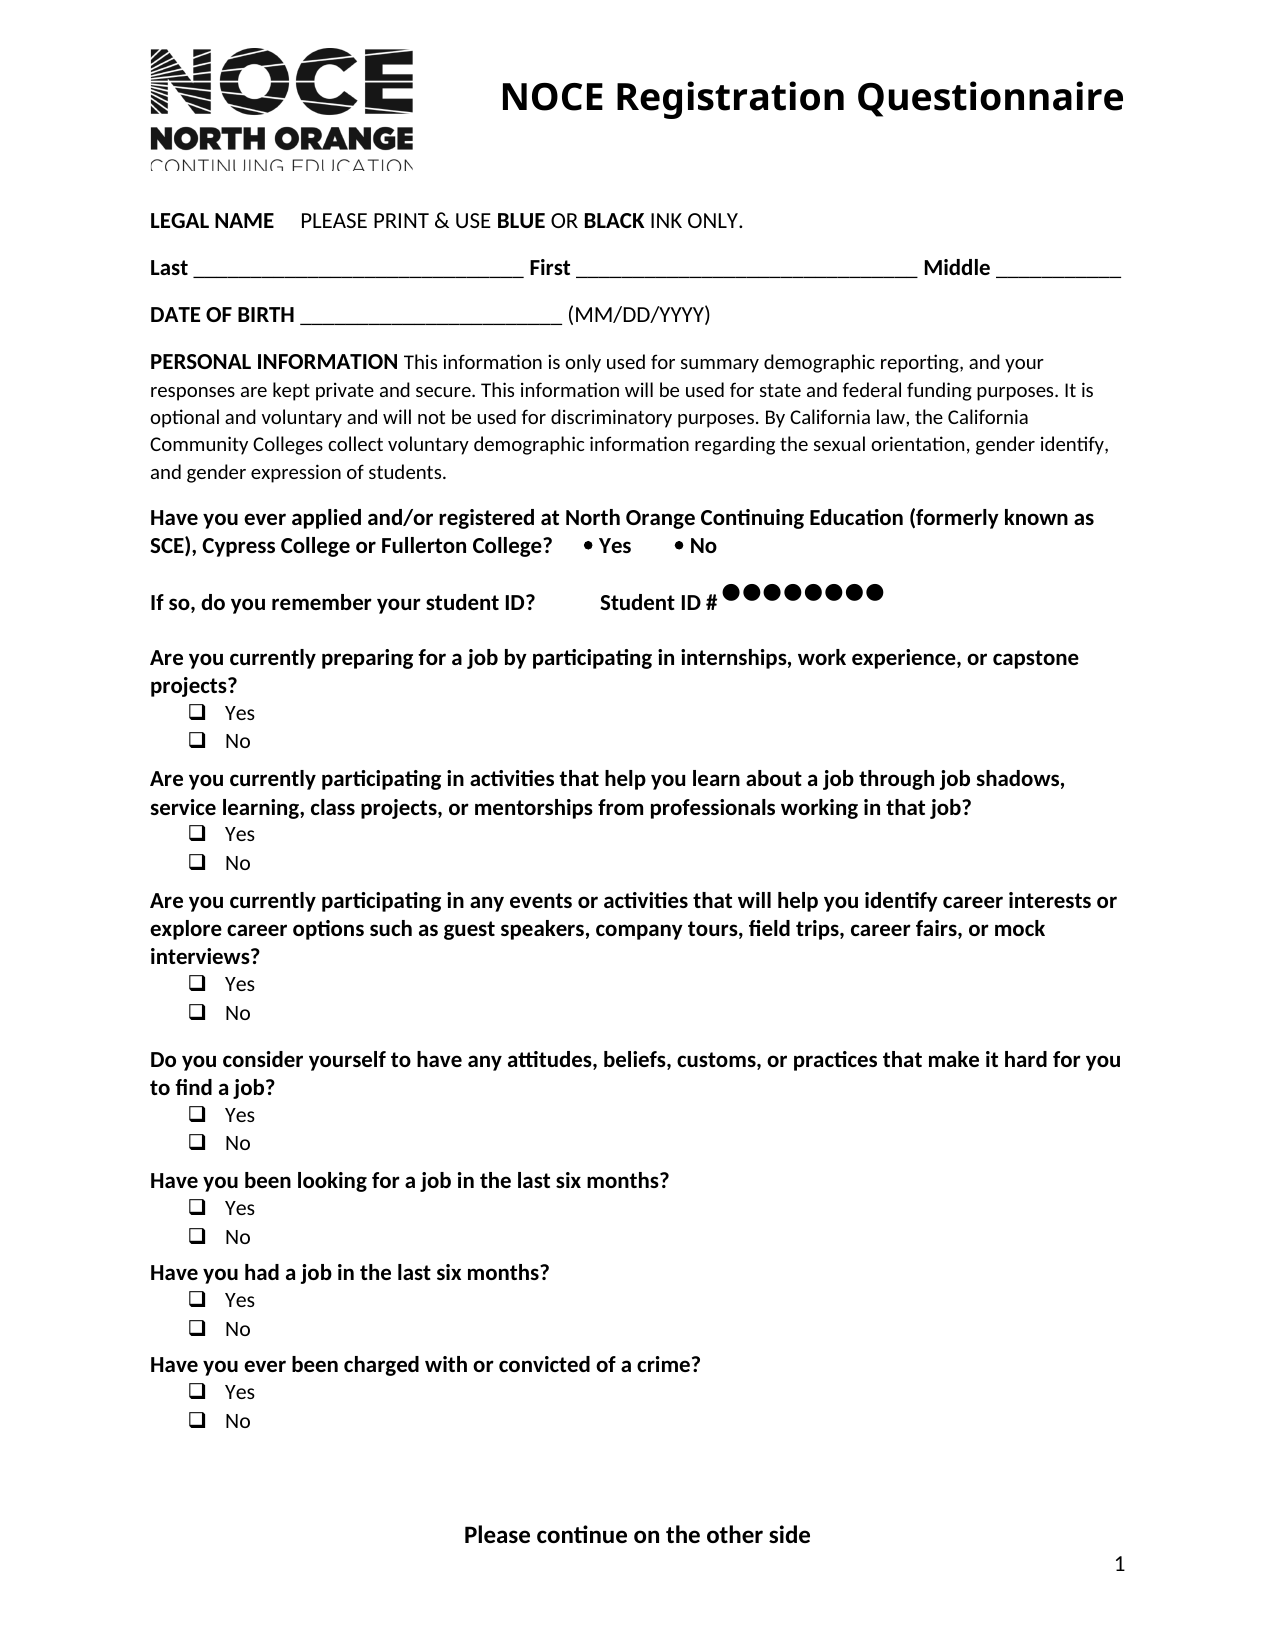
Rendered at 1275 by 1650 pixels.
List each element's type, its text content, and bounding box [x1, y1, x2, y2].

text If so, do you remember your student ID? Student ID # [150, 576, 1125, 621]
text Have you had a job in the last six months? [150, 1258, 1125, 1286]
list Yes [187, 699, 1125, 725]
text Have you been looking for a job in the last six months? [150, 1167, 1125, 1194]
text Are you currently preparing for a job by participating in internships, work experience, or capstone projects? [150, 643, 1125, 699]
text Are you currently participating in activities that help you learn about a job through job shadows, service learning, class projects, or mentorships from professionals working in that job? [150, 764, 1125, 821]
text Have you ever been charged with or convicted of a crime? [150, 1350, 1125, 1378]
picture [150, 48, 413, 170]
list No [187, 999, 1125, 1026]
text LEGAL NAME PLEASE PRINT & USE BLUE OR BLACK INK ONLY. [150, 206, 1125, 234]
list Yes [187, 821, 1125, 847]
list Yes [187, 1194, 1125, 1221]
text Have you ever applied and/or registered at North Orange Continuing Education (formerly known as SCE), Cypress College or Fullerton College? Yes No [150, 503, 1125, 559]
list No [187, 849, 1125, 876]
list No [187, 1129, 1125, 1156]
text PERSONAL INFORMATION This information is only used for summary demographic reporting, and your responses are kept private and secure. This information will be used for state and federal funding purposes. It is optional and voluntary and will not be used for discriminatory purposes. By California law, the California Community Colleges collect voluntary demographic information regarding the sexual orientation, gender identify, and gender expression of students. [150, 347, 1125, 484]
text DATE OF BIRTH _______________________ (MM/DD/YYYY) [150, 300, 1125, 328]
list Yes [187, 1286, 1125, 1313]
list No [187, 1315, 1125, 1342]
list Yes [187, 1378, 1125, 1405]
text Are you currently participating in any events or activities that will help you identify career interests or explore career options such as guest speakers, company tours, field trips, career fairs, or mock interviews? [150, 886, 1125, 971]
list No [187, 1223, 1125, 1250]
list No [187, 1407, 1125, 1433]
list Yes [187, 1101, 1125, 1127]
list No [187, 727, 1125, 754]
list Yes [187, 971, 1125, 997]
text Do you consider yourself to have any attitudes, beliefs, customs, or practices that make it hard for you to find a job? [150, 1045, 1125, 1101]
text Last _____________________________ First ______________________________ Middle ___________ [150, 253, 1125, 281]
